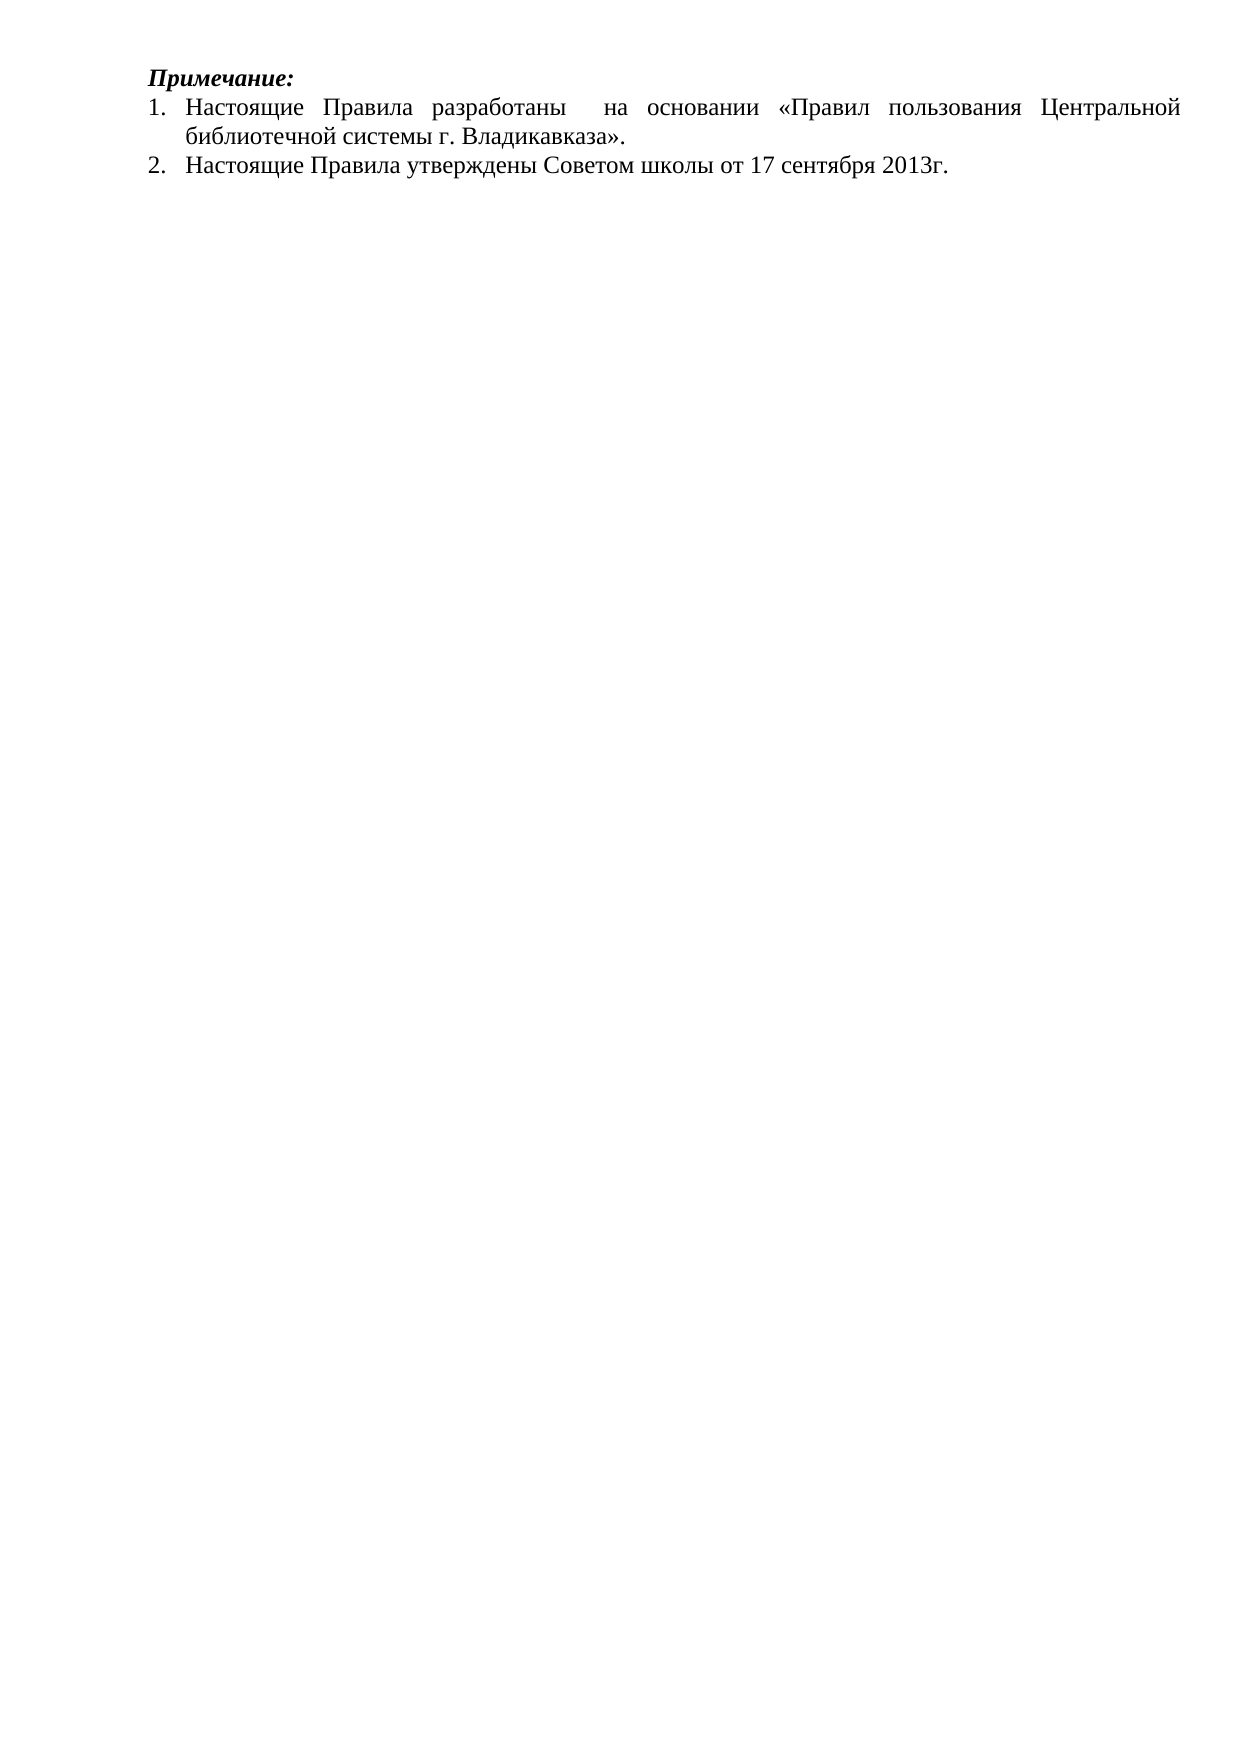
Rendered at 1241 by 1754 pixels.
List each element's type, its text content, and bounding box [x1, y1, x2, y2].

text Примечание: [148, 63, 1181, 92]
list Настоящие Правила разработаны на основании «Правил пользования Центральной библиотечной системы г. Владикавказа». [148, 92, 1181, 150]
list Настоящие Правила утверждены Советом школы от 17 сентября 2013г. [148, 150, 1181, 178]
